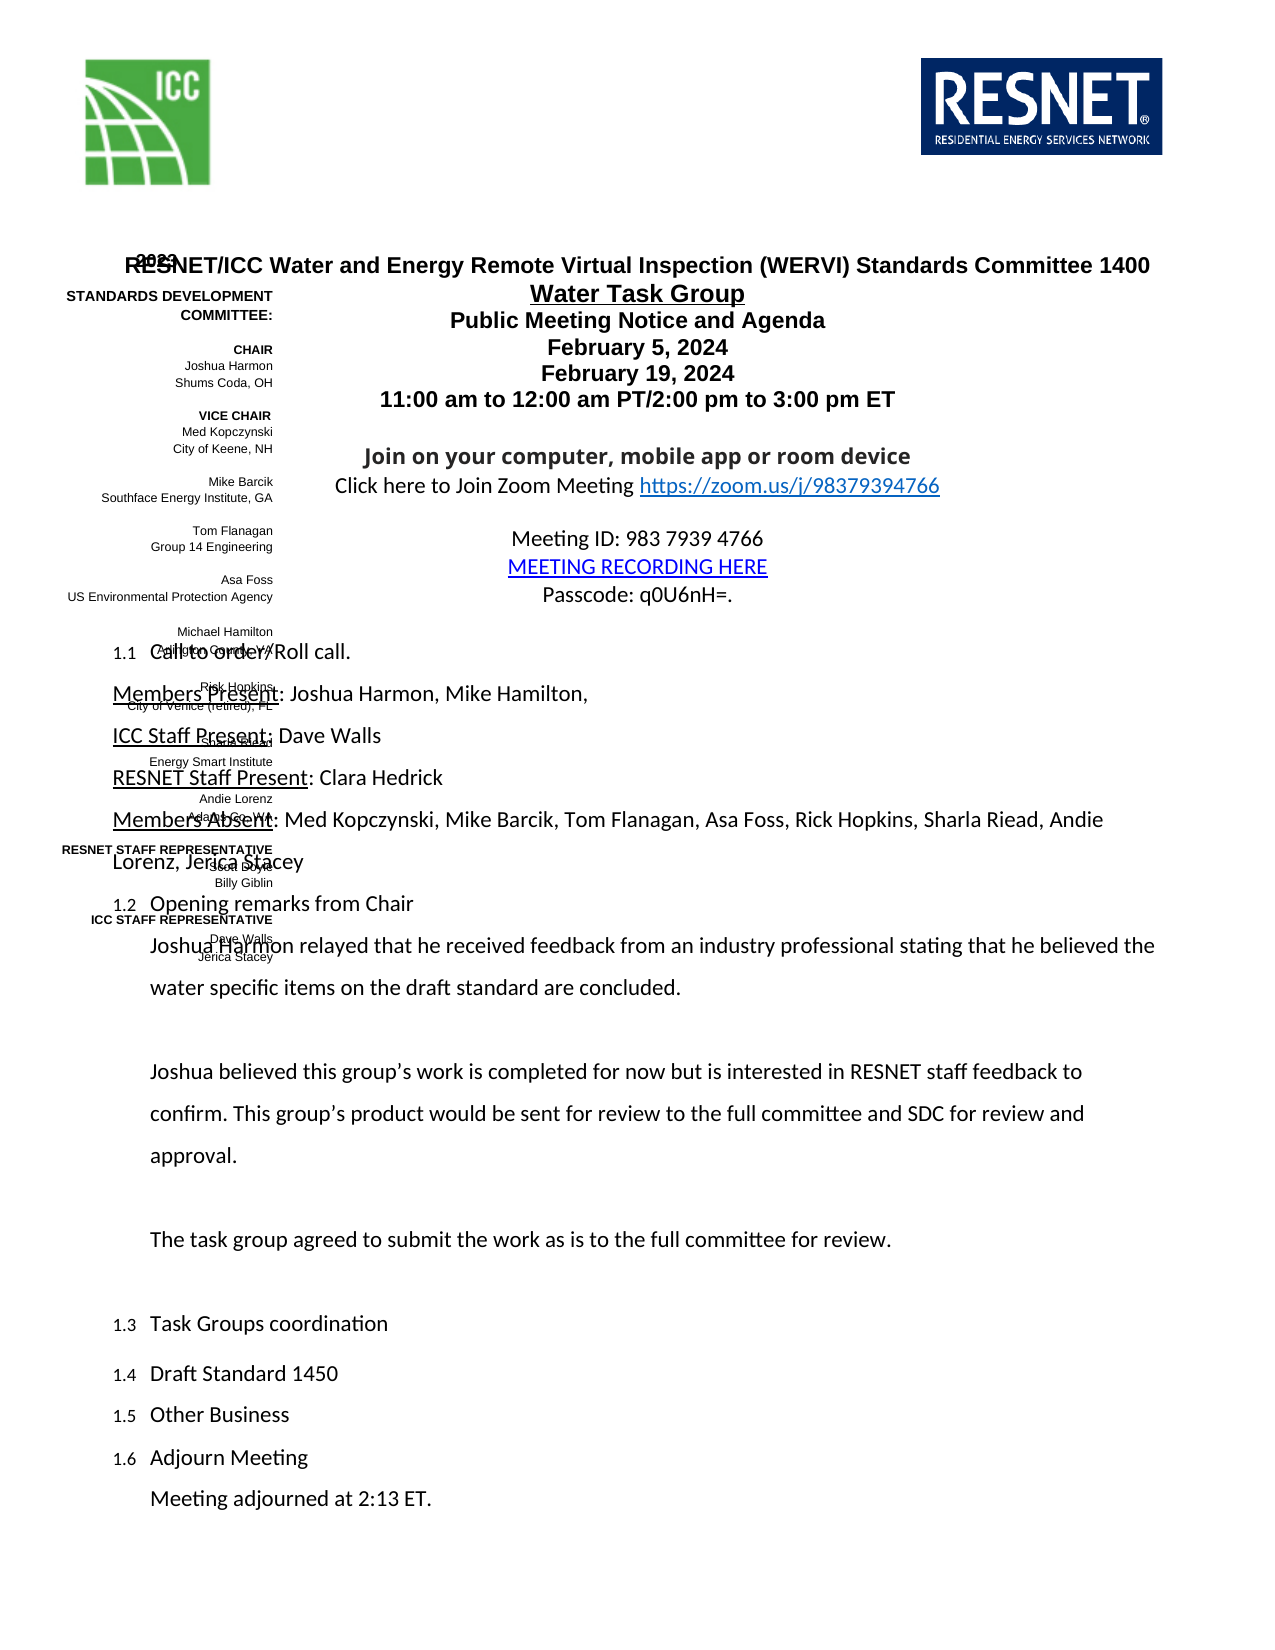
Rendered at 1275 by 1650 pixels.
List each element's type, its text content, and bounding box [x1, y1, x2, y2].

text RESNET/ICC Water and Energy Remote Virtual Inspection (WERVI) Standards Committee 1400 [112, 252, 1162, 278]
text Meeting ID: 983 7939 4766 MEETING RECORDING HERE [112, 524, 1162, 580]
list Call to order/Roll call. [112, 637, 1162, 665]
list Members Present: Joshua Harmon, Mike Hamilton, ICC Staff Present: Dave Walls RESNET Staff Present: Clara Hedrick Members Absent: Med Kopczynski, Mike Barcik, Tom Flanagan, Asa Foss, Rick Hopkins, Sharla Riead, Andie Lorenz, Jerica Stacey [112, 679, 1162, 875]
text Click here to Join Zoom Meeting https://zoom.us/j/98379394766 [112, 471, 1162, 499]
list Opening remarks from Chair [112, 889, 1162, 917]
list Adjourn Meeting [112, 1443, 1162, 1471]
text Join on your computer, mobile app or room device [112, 441, 1162, 471]
text February 19, 2024 [112, 360, 1162, 386]
list Task Groups coordination [112, 1309, 1162, 1337]
list Meeting adjourned at 2:13 ET. [150, 1484, 1162, 1513]
list Joshua believed this group’s work is completed for now but is interested in RESNET staff feedback to confirm. This group’s product would be sent for review to the full committee and SDC for review and approval. [150, 1057, 1162, 1169]
picture [921, 58, 1163, 155]
list Other Business [112, 1401, 1162, 1429]
text Water Task Group [112, 278, 1162, 307]
list Joshua Harmon relayed that he received feedback from an industry professional stating that he believed the water specific items on the draft standard are concluded. [150, 931, 1162, 1001]
picture [75, 49, 222, 197]
text Passcode: q0U6nH=. [112, 580, 1162, 608]
text 11:00 am to 12:00 am PT/2:00 pm to 3:00 pm ET [112, 386, 1162, 413]
list The task group agreed to submit the work as is to the full committee for review. [150, 1225, 1162, 1253]
text February 5, 2024 [112, 334, 1162, 360]
text Public Meeting Notice and Agenda [112, 307, 1162, 334]
list Draft Standard 1450 [112, 1359, 1162, 1387]
